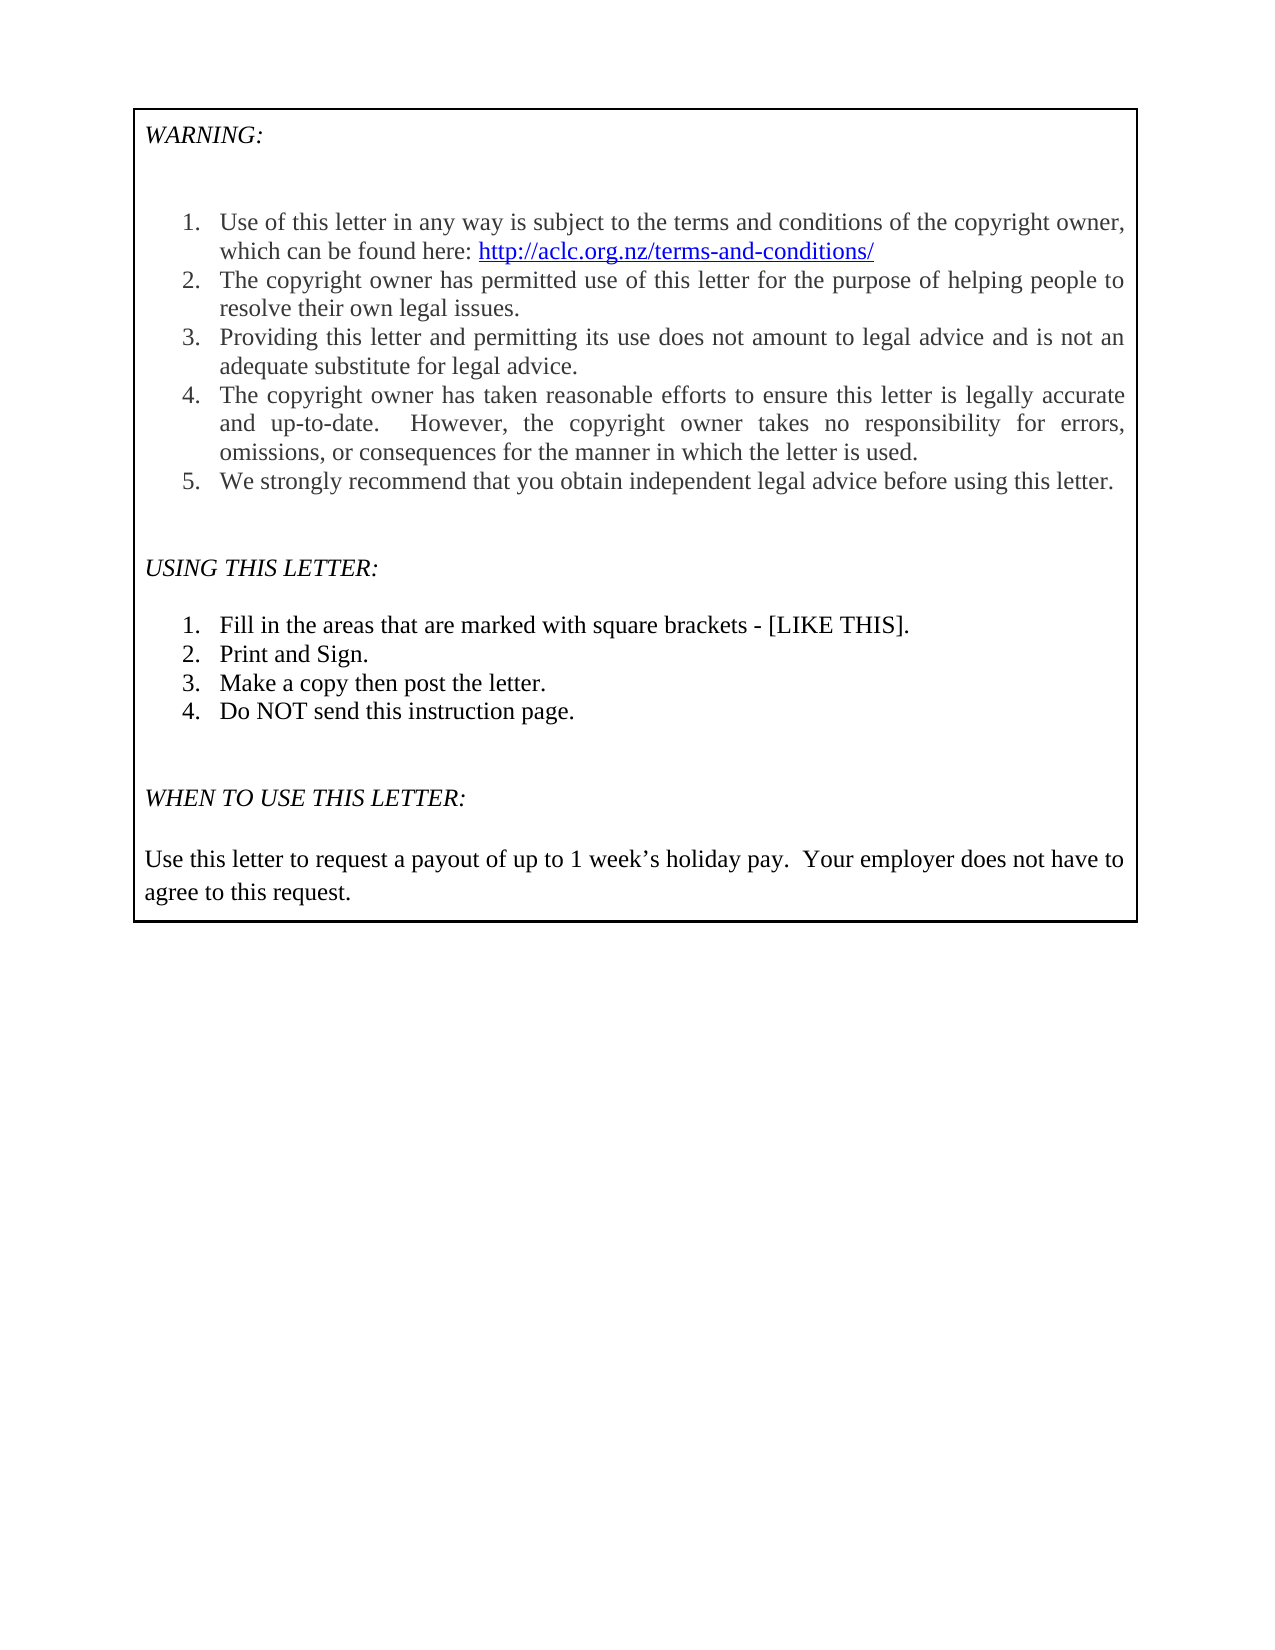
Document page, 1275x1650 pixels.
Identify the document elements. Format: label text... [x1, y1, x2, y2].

table_header WARNING: Use of this letter in any way is subject to the terms and conditions of the copyright owner, which can be found here: http://aclc.org.nz/terms-and-conditions/ The copyright owner has permitted use of this letter for the purpose of helping people to resolve their own legal issues. Providing this letter and permitting its use does not amount to legal advice and is not an adequate substitute for legal advice. The copyright owner has taken reasonable efforts to ensure this letter is legally accurate and up-to-date. However, the copyright owner takes no responsibility for errors, omissions, or consequences for the manner in which the letter is used. We strongly recommend that you obtain independent legal advice before using this letter. USING THIS LETTER: Fill in the areas that are marked with square brackets - [LIKE THIS]. Print and Sign. Make a copy then post the letter. Do NOT send this instruction page. WHEN TO USE THIS LETTER: Use this letter to request a payout of up to 1 week’s holiday pay. Your employer does not have to agree to this request. [135, 110, 1136, 920]
